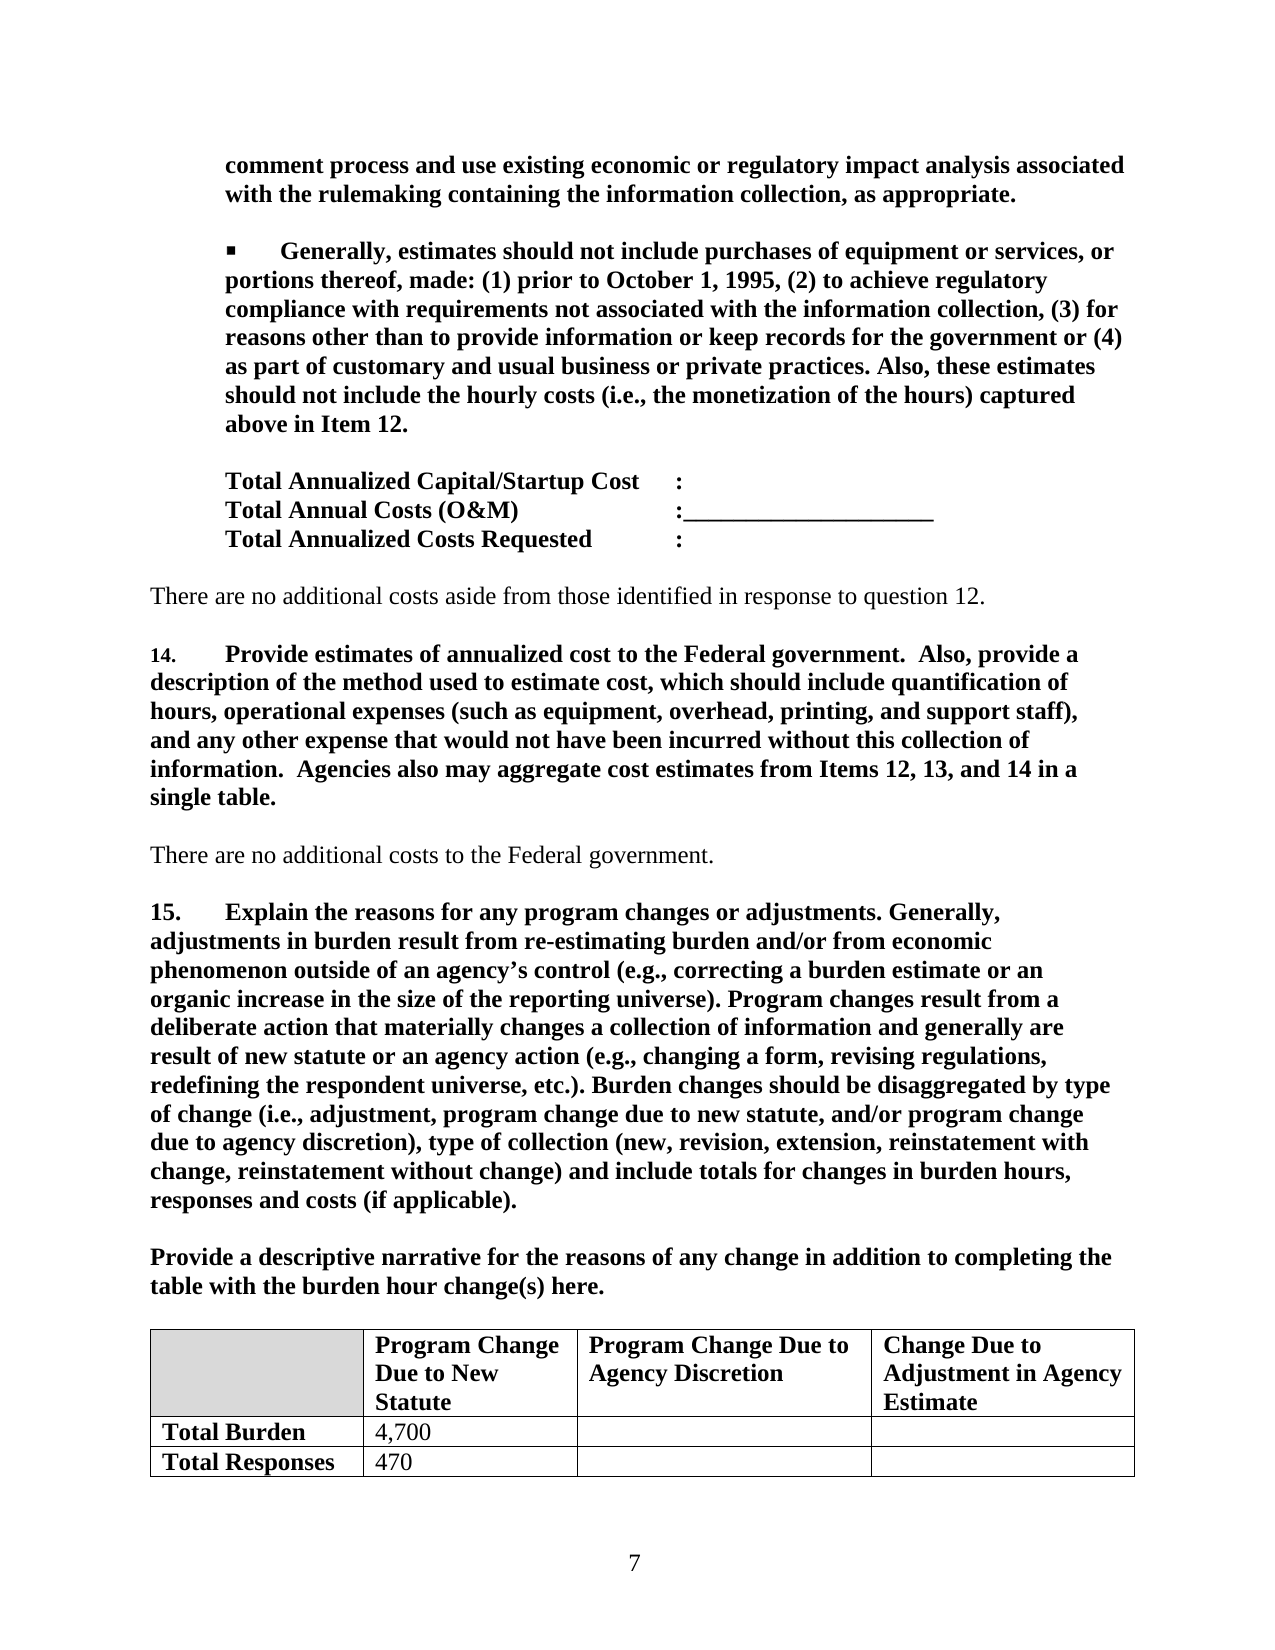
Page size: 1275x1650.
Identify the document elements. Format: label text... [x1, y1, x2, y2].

table_cell Total Responses [151, 1447, 363, 1476]
table_header [151, 1330, 363, 1416]
list Provide estimates of annualized cost to the Federal government. Also, provide a description of the method used to estimate cost, which should include quantification of hours, operational expenses (such as equipment, overhead, printing, and support staff), and any other expense that would not have been incurred without this collection of information. Agencies also may aggregate cost estimates from Items 12, 13, and 14 in a single table. [150, 639, 1125, 811]
text Total Annualized Costs Requested : [150, 524, 1125, 552]
text Total Annual Costs (O&M) :____________________ [150, 495, 1125, 524]
table_cell 4,700 [364, 1417, 577, 1446]
table_cell [872, 1447, 1134, 1476]
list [225, 150, 1125, 207]
table_cell 470 [364, 1447, 577, 1476]
table_cell [578, 1417, 871, 1446]
table_header Program Change Due to New Statute [364, 1330, 577, 1416]
table_header Change Due to Adjustment in Agency Estimate [872, 1330, 1134, 1416]
list Explain the reasons for any program changes or adjustments. Generally, adjustments in burden result from re-estimating burden and/or from economic phenomenon outside of an agency’s control (e.g., correcting a burden estimate or an organic increase in the size of the reporting universe). Program changes result from a deliberate action that materially changes a collection of information and generally are result of new statute or an agency action (e.g., changing a form, revising regulations, redefining the respondent universe, etc.). Burden changes should be disaggregated by type of change (i.e., adjustment, program change due to new statute, and/or program change due to agency discretion), type of collection (new, revision, extension, reinstatement with change, reinstatement without change) and include totals for changes in burden hours, responses and costs (if applicable). [150, 897, 1125, 1214]
table_cell Total Burden [151, 1417, 363, 1446]
list There are no additional costs to the Federal government. [150, 840, 1125, 869]
text There are no additional costs aside from those identified in response to question 12. [150, 581, 1125, 610]
text Total Annualized Capital/Startup Cost : [150, 466, 1125, 495]
table_cell [872, 1417, 1134, 1446]
list Generally, estimates should not include purchases of equipment or services, or portions thereof, made: (1) prior to October 1, 1995, (2) to achieve regulatory compliance with requirements not associated with the information collection, (3) for reasons other than to provide information or keep records for the government or (4) as part of customary and usual business or private practices. Also, these estimates should not include the hourly costs (i.e., the monetization of the hours) captured above in Item 12. [225, 236, 1125, 437]
list Provide a descriptive narrative for the reasons of any change in addition to completing the table with the burden hour change(s) here. [150, 1242, 1125, 1300]
table_header Program Change Due to Agency Discretion [578, 1330, 871, 1416]
table_cell [578, 1447, 871, 1476]
